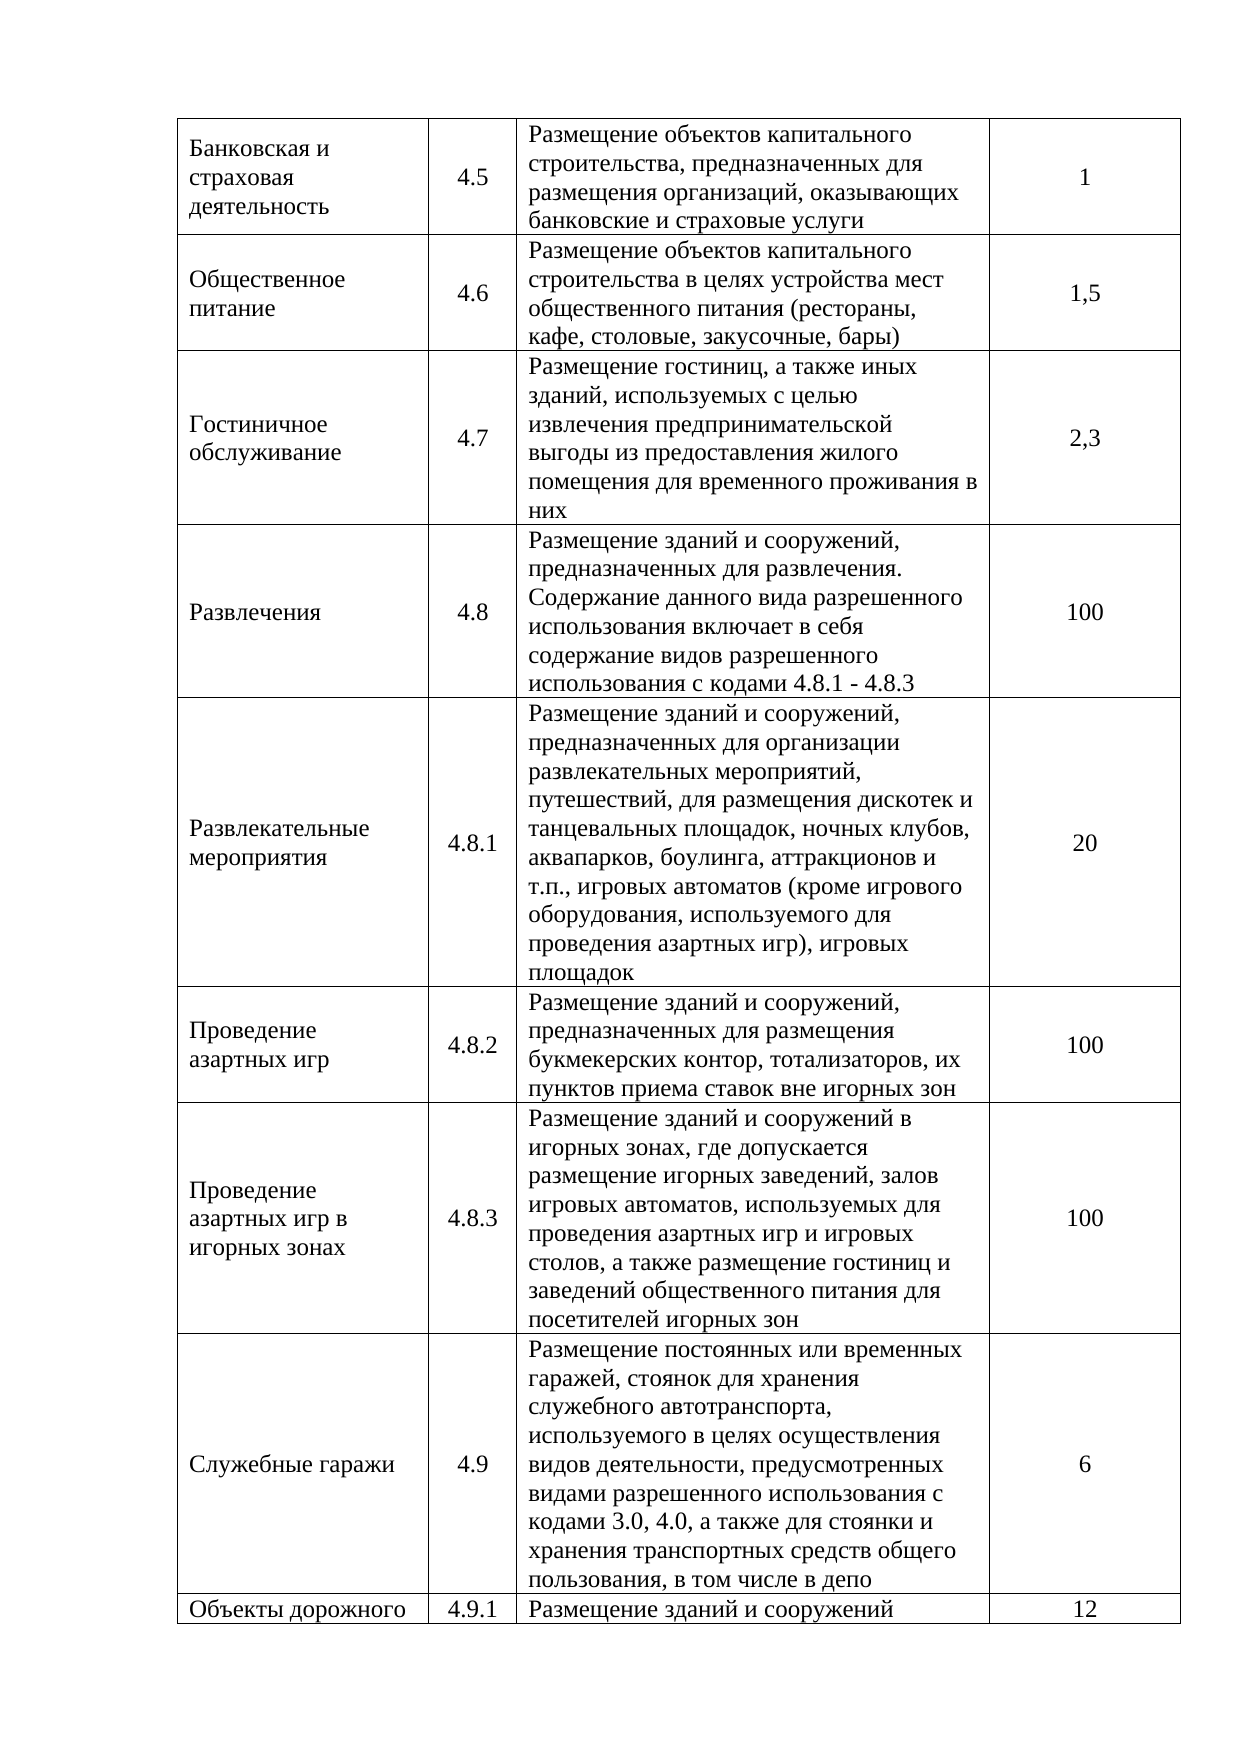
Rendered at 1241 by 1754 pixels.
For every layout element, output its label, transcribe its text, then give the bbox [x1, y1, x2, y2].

table_cell 20 [990, 698, 1180, 986]
table_cell 1 [990, 119, 1180, 234]
table_cell Проведение азартных игр в игорных зонах [178, 1103, 428, 1333]
table_cell 1,5 [990, 235, 1180, 350]
table_cell Размещение зданий и сооружений, предназначенных для размещения букмекерских контор, тотализаторов, их пунктов приема ставок вне игорных зон [517, 987, 989, 1102]
table_cell 2,3 [990, 351, 1180, 524]
table_cell 4.5 [429, 119, 516, 234]
table_cell Проведение азартных игр [178, 987, 428, 1102]
table_cell Размещение постоянных или временных гаражей, стоянок для хранения служебного автотранспорта, используемого в целях осуществления видов деятельности, предусмотренных видами разрешенного использования с кодами 3.0, 4.0, а также для стоянки и хранения транспортных средств общего пользования, в том числе в депо [517, 1334, 989, 1593]
table_cell 4.7 [429, 351, 516, 524]
table_cell 4.8.3 [429, 1103, 516, 1333]
table_cell Развлекательные мероприятия [178, 698, 428, 986]
table_cell 4.9 [429, 1334, 516, 1593]
table_cell 100 [990, 987, 1180, 1102]
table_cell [178, 1594, 428, 1622]
table_cell Служебные гаражи [178, 1334, 428, 1593]
table_cell 100 [990, 525, 1180, 697]
table_cell 4.9.1 [429, 1594, 516, 1622]
table_cell Развлечения [178, 525, 428, 697]
table_cell 4.8 [429, 525, 516, 697]
table_cell Размещение гостиниц, а также иных зданий, используемых с целью извлечения предпринимательской выгоды из предоставления жилого помещения для временного проживания в них [517, 351, 989, 524]
table_cell Размещение объектов капитального строительства, предназначенных для размещения организаций, оказывающих банковские и страховые услуги [517, 119, 989, 234]
table_cell 4.8.2 [429, 987, 516, 1102]
table_cell 4.6 [429, 235, 516, 350]
table_cell Размещение зданий и сооружений, предназначенных для организации развлекательных мероприятий, путешествий, для размещения дискотек и танцевальных площадок, ночных клубов, аквапарков, боулинга, аттракционов и т.п., игровых автоматов (кроме игрового оборудования, используемого для проведения азартных игр), игровых площадок [517, 698, 989, 986]
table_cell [517, 1594, 989, 1622]
table_cell 6 [990, 1334, 1180, 1593]
table_cell Банковская и страховая деятельность [178, 119, 428, 234]
table_cell Размещение зданий и сооружений, предназначенных для развлечения. Содержание данного вида разрешенного использования включает в себя содержание видов разрешенного использования с кодами 4.8.1 - 4.8.3 [517, 525, 989, 697]
table_cell Размещение объектов капитального строительства в целях устройства мест общественного питания (рестораны, кафе, столовые, закусочные, бары) [517, 235, 989, 350]
table_cell Гостиничное обслуживание [178, 351, 428, 524]
table_cell 100 [990, 1103, 1180, 1333]
table_cell Размещение зданий и сооружений в игорных зонах, где допускается размещение игорных заведений, залов игровых автоматов, используемых для проведения азартных игр и игровых столов, а также размещение гостиниц и заведений общественного питания для посетителей игорных зон [517, 1103, 989, 1333]
table_cell 12 [990, 1594, 1180, 1622]
table_cell 4.8.1 [429, 698, 516, 986]
table_cell Общественное питание [178, 235, 428, 350]
